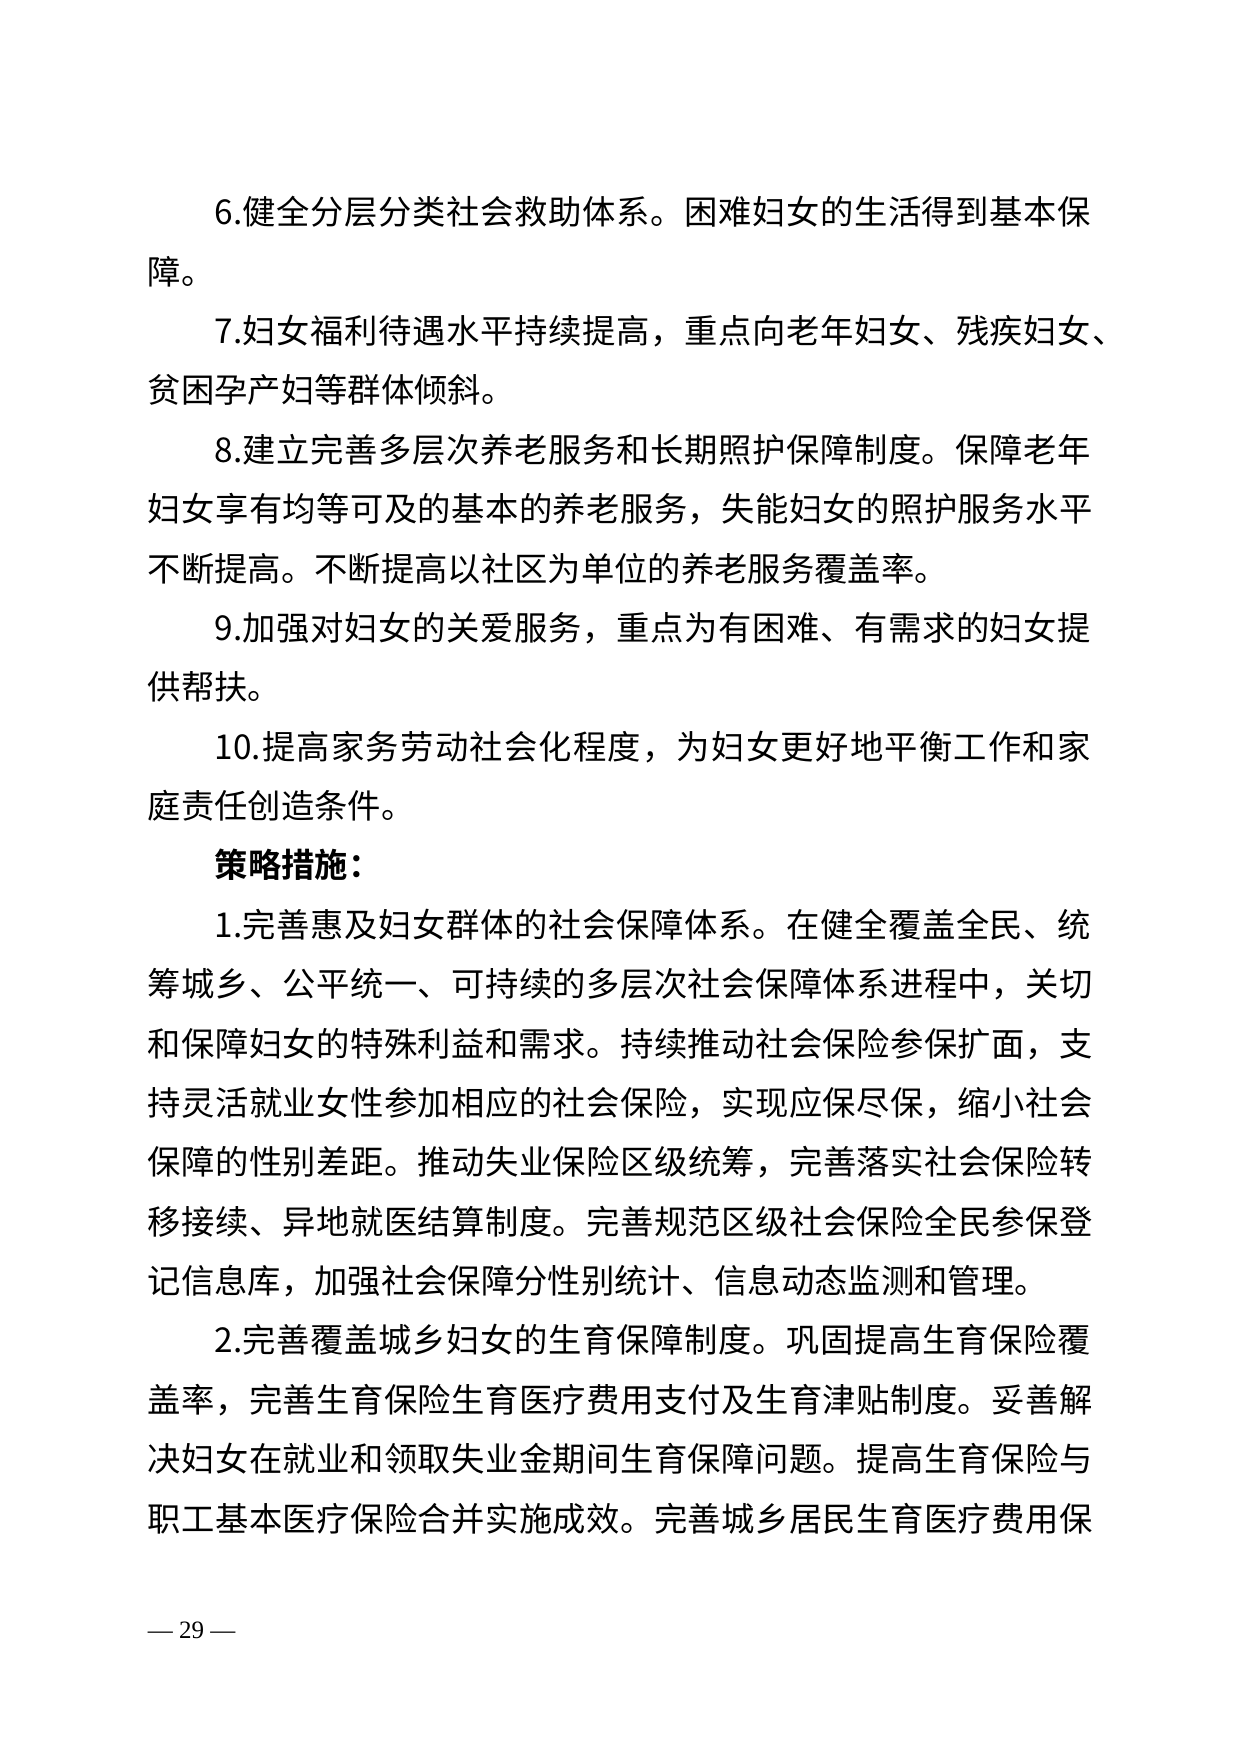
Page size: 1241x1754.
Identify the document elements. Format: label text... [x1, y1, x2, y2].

text 策略措施： [148, 830, 1093, 890]
text 9.加强对妇女的关爱服务，重点为有困难、有需求的妇女提供帮扶。 [148, 593, 1093, 712]
text 6.健全分层分类社会救助体系。困难妇女的生活得到基本保障。 [148, 177, 1093, 296]
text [148, 1305, 1093, 1543]
text 7.妇女福利待遇水平持续提高，重点向老年妇女、残疾妇女、贫困孕产妇等群体倾斜。 [148, 296, 1093, 415]
text 8.建立完善多层次养老服务和长期照护保障制度。保障老年妇女享有均等可及的基本的养老服务，失能妇女的照护服务水平不断提高。不断提高以社区为单位的养老服务覆盖率。 [148, 415, 1093, 593]
text 1.完善惠及妇女群体的社会保障体系。在健全覆盖全民、统筹城乡、公平统一、可持续的多层次社会保障体系进程中，关切和保障妇女的特殊利益和需求。持续推动社会保险参保扩面，支持灵活就业女性参加相应的社会保险，实现应保尽保，缩小社会保障的性别差距。推动失业保险区级统筹，完善落实社会保险转移接续、异地就医结算制度。完善规范区级社会保险全民参保登记信息库，加强社会保障分性别统计、信息动态监测和管理。 [148, 890, 1093, 1305]
text 10.提高家务劳动社会化程度，为妇女更好地平衡工作和家庭责任创造条件。 [148, 712, 1093, 830]
